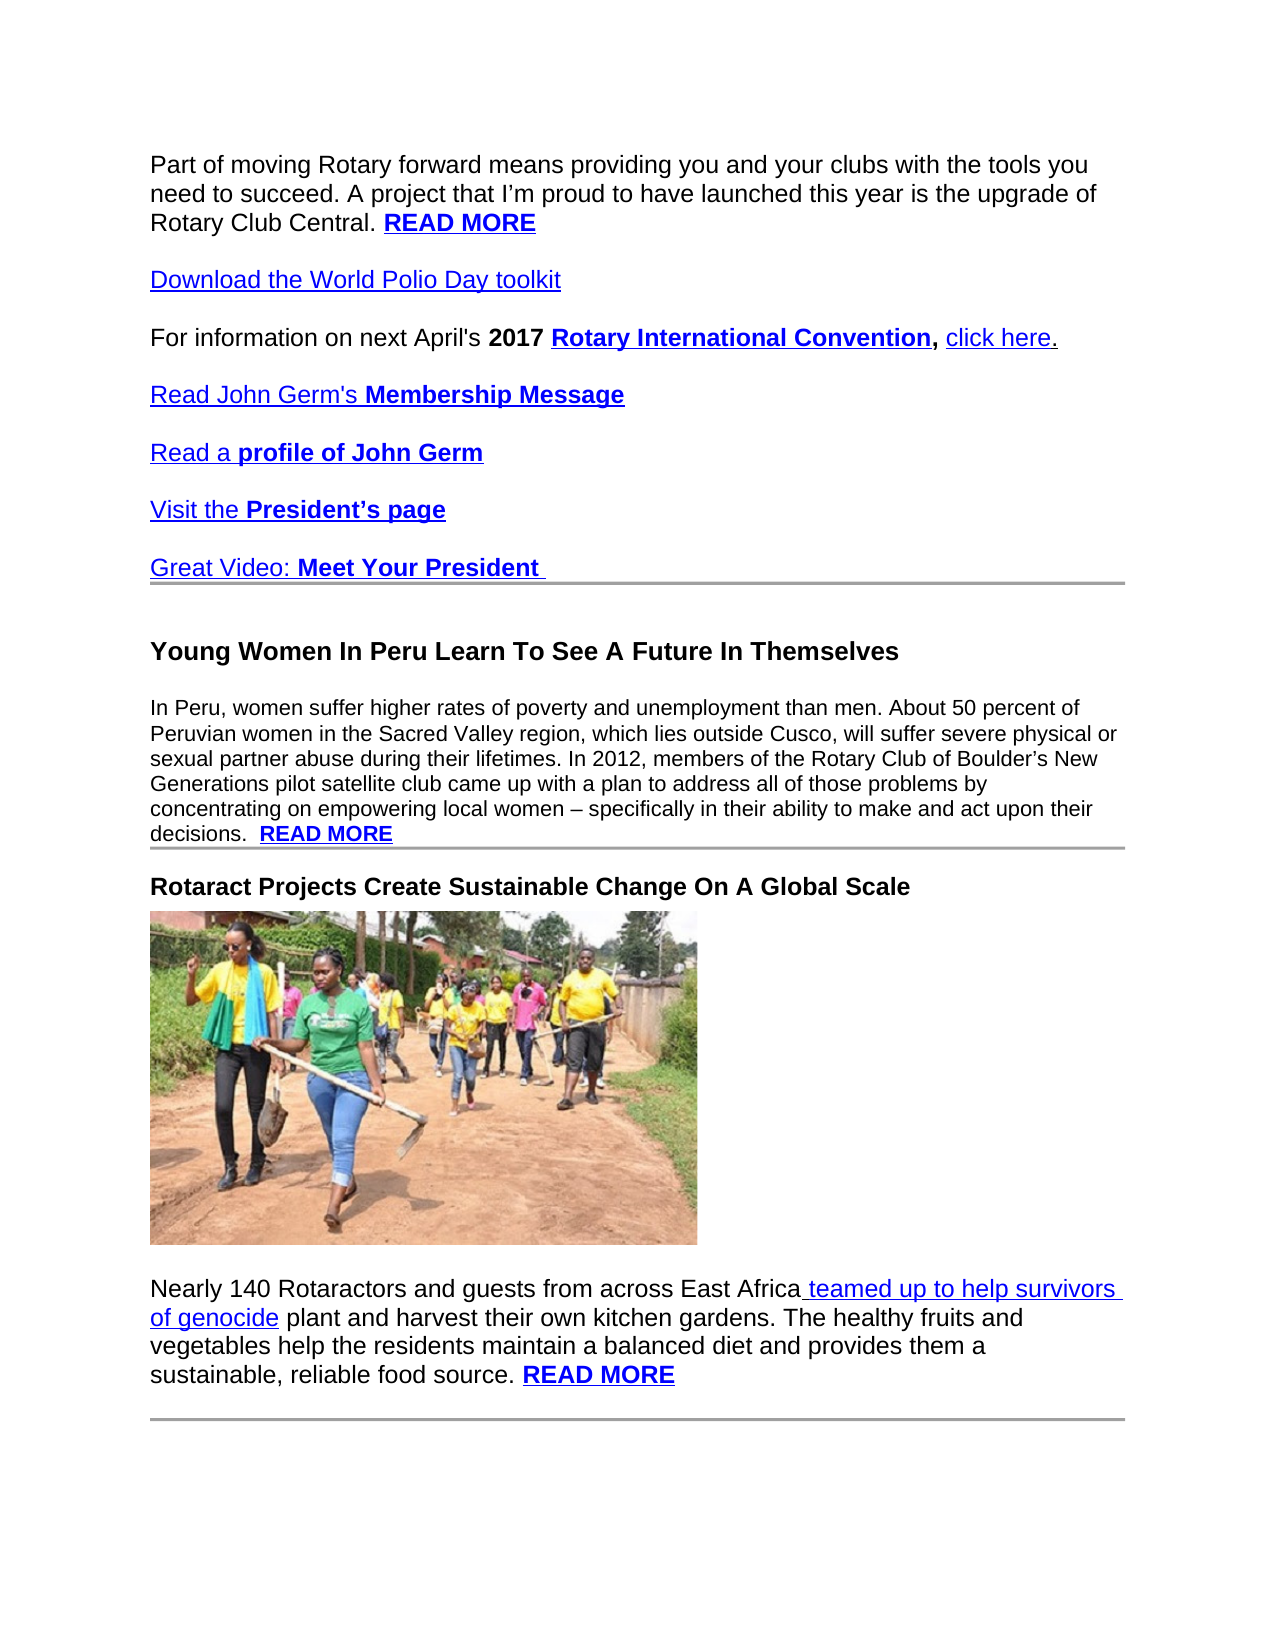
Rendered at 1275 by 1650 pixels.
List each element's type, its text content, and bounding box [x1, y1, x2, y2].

picture [150, 911, 698, 1245]
text Nearly 140 Rotaractors and guests from across East Africa teamed up to help survivors of genocide plant and harvest their own kitchen gardens. The healthy fruits and vegetables help the residents maintain a balanced diet and provides them a sustainable, reliable food source. READ MORE [150, 1274, 1125, 1389]
text Visit the President’s page [150, 495, 1125, 524]
text Great Video: Meet Your President [150, 553, 1125, 581]
text Read a profile of John Germ [150, 438, 1125, 467]
text In Peru, women suffer higher rates of poverty and unemployment than men. About 50 percent of Peruvian women in the Sacred Valley region, which lies outside Cusco, will suffer severe physical or sexual partner abuse during their lifetimes. In 2012, members of the Rotary Club of Boulder’s New Generations pilot satellite club came up with a plan to address all of those problems by concentrating on empowering local women – specifically in their ability to make and act upon their decisions. READ MORE [150, 695, 1125, 846]
text Part of moving Rotary forward means providing you and your clubs with the tools you need to succeed. A project that I’m proud to have launched this year is the upgrade of Rotary Club Central. READ MORE [150, 150, 1125, 236]
text Download the World Polio Day toolkit [150, 265, 1125, 294]
text Rotaract Projects Create Sustainable Change On A Global Scale [150, 872, 1125, 901]
text Young Women In Peru Learn To See A Future In Themselves [150, 636, 1125, 666]
text For information on next April's 2017 Rotary International Convention, click here. [150, 323, 1125, 352]
text Read John Germ's Membership Message [150, 352, 1125, 409]
